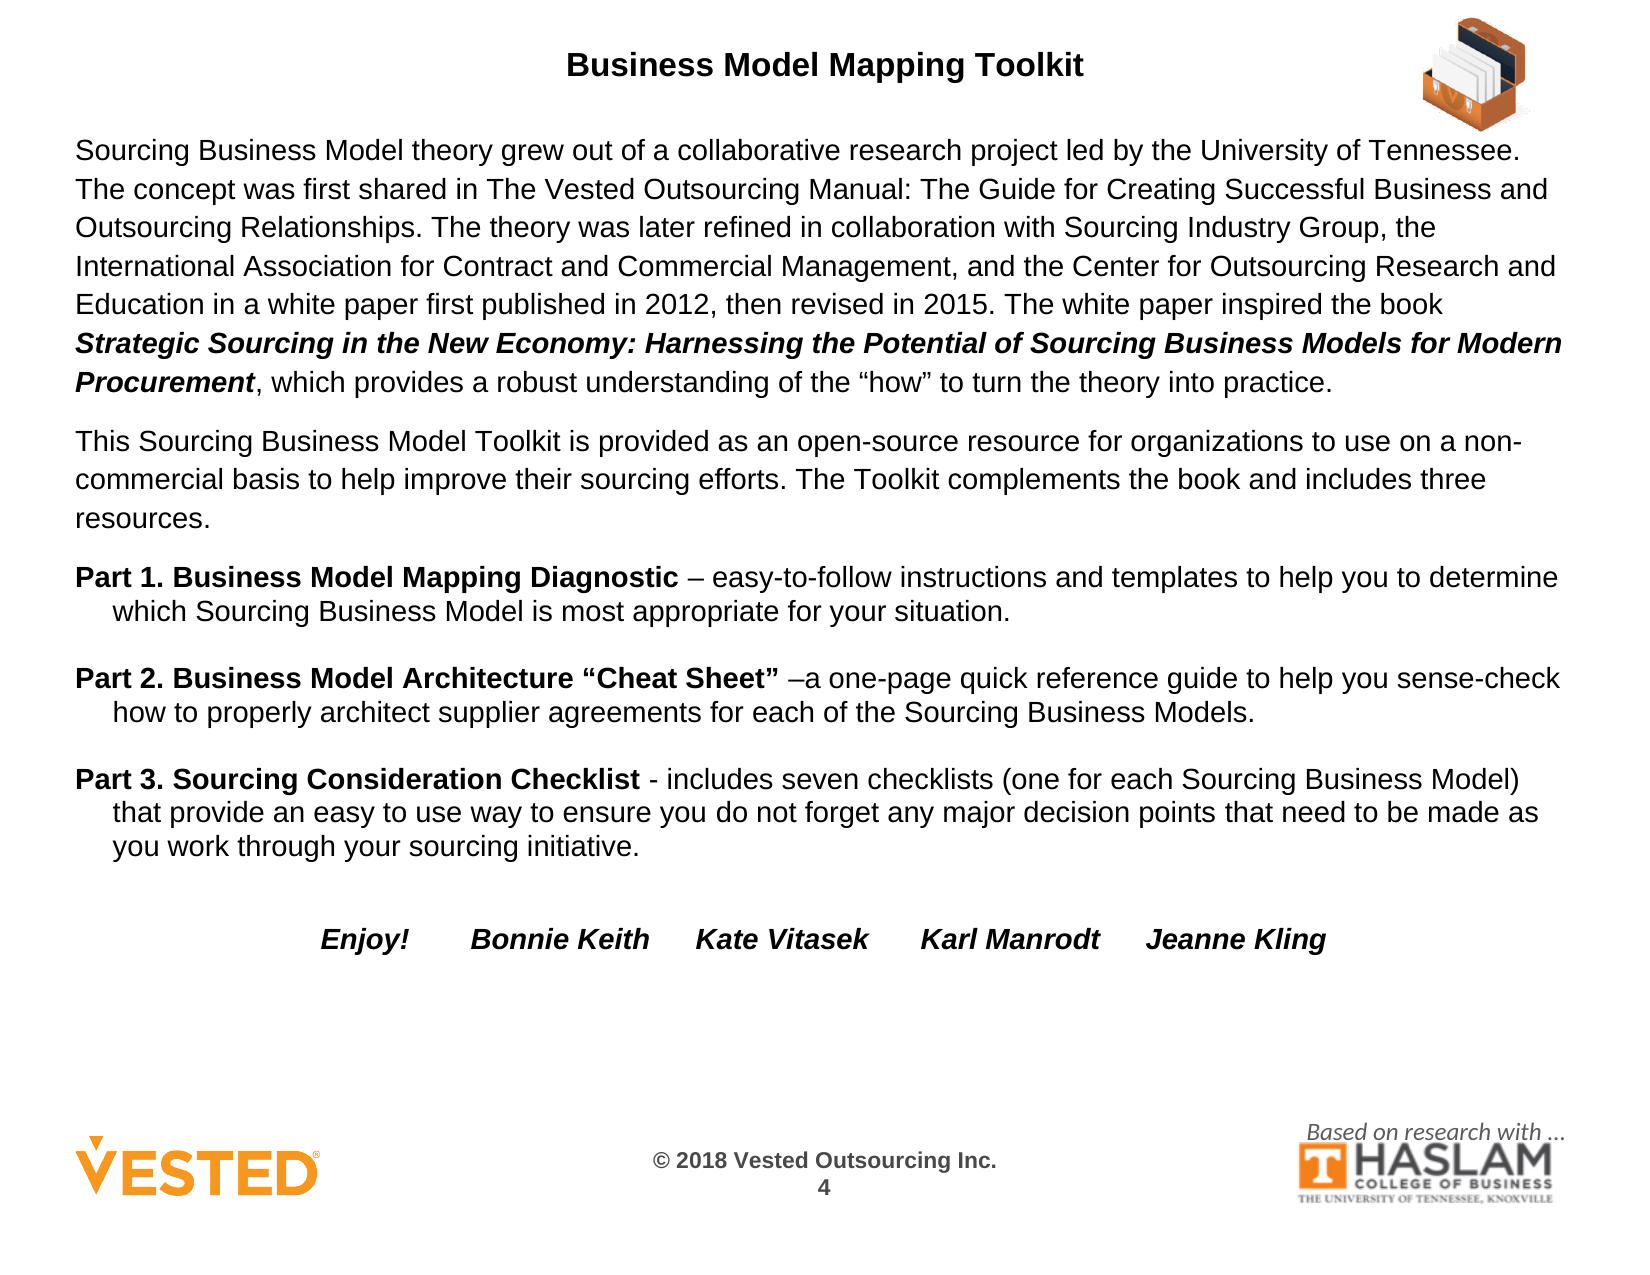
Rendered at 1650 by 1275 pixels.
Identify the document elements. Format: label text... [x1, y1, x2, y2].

picture [1294, 1132, 1560, 1207]
picture [1413, 12, 1531, 133]
subtitle This Sourcing Business Model Toolkit is provided as an open-source resource for organizations to use on a non-commercial basis to help improve their sourcing efforts. The Toolkit complements the book and includes three resources. [75, 424, 1575, 534]
picture [76, 1136, 320, 1196]
text Part 1. Business Model Mapping Diagnostic – easy-to-follow instructions and templates to help you to determine which Sourcing Business Model is most appropriate for your situation. [75, 560, 1575, 627]
text Sourcing Business Model theory grew out of a collaborative research project led by the University of Tennessee. The concept was first shared in The Vested Outsourcing Manual: The Guide for Creating Successful Business and Outsourcing Relationships. The theory was later refined in collaboration with Sourcing Industry Group, the International Association for Contract and Commercial Management, and the Center for Outsourcing Research and Education in a white paper first published in 2012, then revised in 2015. The white paper inspired the book Strategic Sourcing in the New Economy: Harnessing the Potential of Sourcing Business Models for Modern Procurement, which provides a robust understanding of the “how” to turn the theory into practice. [75, 133, 1575, 398]
text Part 3. Sourcing Consideration Checklist - includes seven checklists (one for each Sourcing Business Model) that provide an easy to use way to ensure you do not forget any major decision points that need to be made as you work through your sourcing initiative. [75, 762, 1575, 862]
text Enjoy! Bonnie Keith Kate Vitasek Karl Manrodt Jeanne Kling [75, 922, 1575, 955]
text Part 2. Business Model Architecture “Cheat Sheet” –a one-page quick reference guide to help you sense-check how to properly architect supplier agreements for each of the Sourcing Business Models. [75, 661, 1575, 728]
